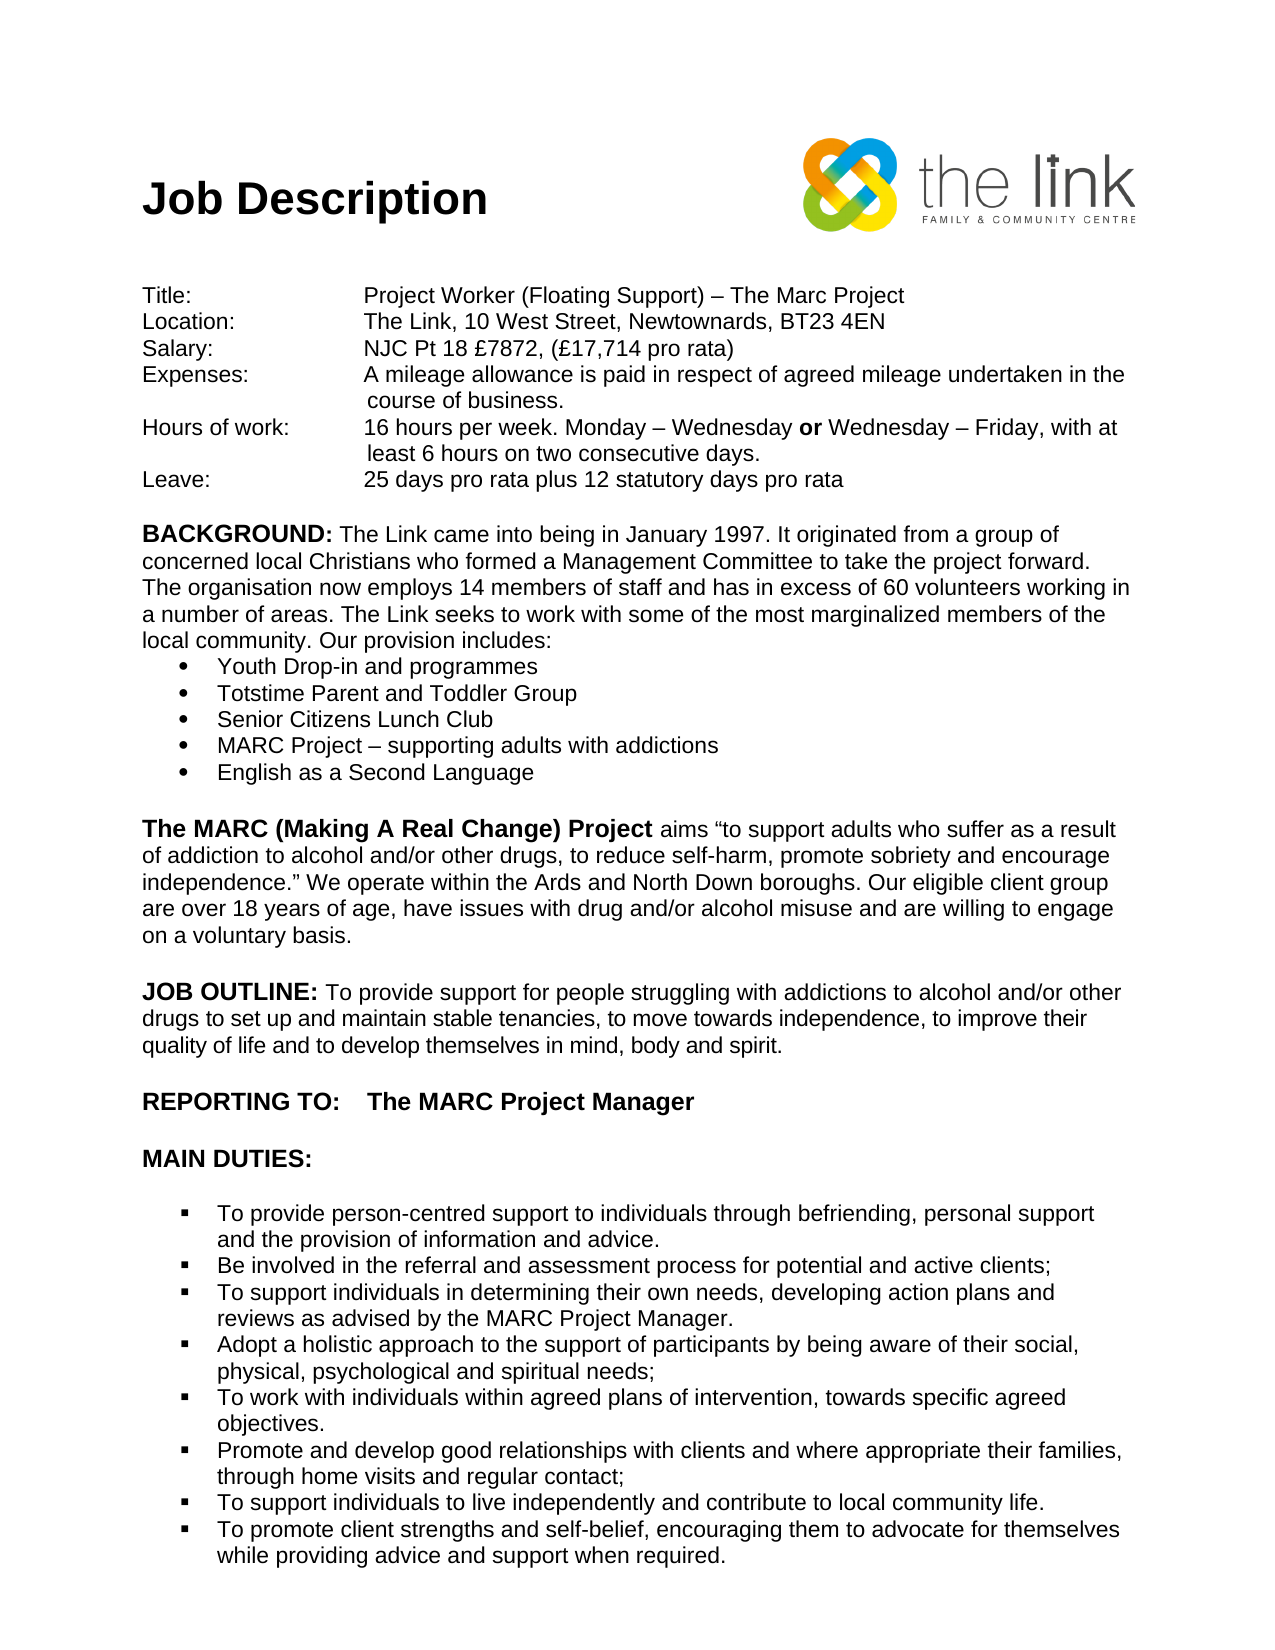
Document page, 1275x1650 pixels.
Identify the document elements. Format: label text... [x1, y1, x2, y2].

text REPORTING TO: The MARC Project Manager [142, 1087, 1133, 1116]
list To support individuals to live independently and contribute to local community life. [179, 1489, 1133, 1516]
list Youth Drop-in and programmes [179, 653, 1133, 679]
text Title: Project Worker (Floating Support) – The Marc Project [142, 282, 1133, 308]
list Totstime Parent and Toddler Group [179, 679, 1133, 706]
list Adopt a holistic approach to the support of participants by being aware of their social, physical, psychological and spiritual needs; [179, 1331, 1133, 1384]
text MAIN DUTIES: [142, 1144, 1133, 1173]
list To support individuals in determining their own needs, developing action plans and reviews as advised by the MARC Project Manager. [179, 1278, 1133, 1331]
text The MARC (Making A Real Change) Project aims “to support adults who suffer as a result of addiction to alcohol and/or other drugs, to reduce self-harm, promote sobriety and encourage independence.” We operate within the Ards and North Down boroughs. Our eligible client group are over 18 years of age, have issues with drug and/or alcohol misuse and are willing to engage on a voluntary basis. [142, 814, 1133, 948]
list To promote client strengths and self-belief, encouraging them to advocate for themselves while providing advice and support when required. [179, 1516, 1133, 1568]
text Salary: NJC Pt 18 £7872, (£17,714 pro rata) [142, 334, 1133, 361]
text Job Description [142, 172, 779, 224]
text Location: The Link, 10 West Street, Newtownards, BT23 4EN [142, 308, 1133, 334]
picture [794, 129, 1135, 240]
list Senior Citizens Lunch Club [179, 706, 1133, 732]
list MARC Project – supporting adults with addictions [179, 732, 1133, 759]
list Be involved in the referral and assessment process for potential and active clients; [179, 1252, 1133, 1278]
text Expenses: A mileage allowance is paid in respect of agreed mileage undertaken in the course of business. [142, 361, 1133, 414]
list To work with individuals within agreed plans of intervention, towards specific agreed objectives. [179, 1384, 1133, 1437]
text JOB OUTLINE: To provide support for people struggling with addictions to alcohol and/or other drugs to set up and maintain stable tenancies, to move towards independence, to improve their quality of life and to develop themselves in mind, body and spirit. [142, 977, 1133, 1058]
list Promote and develop good relationships with clients and where appropriate their families, through home visits and regular contact; [179, 1437, 1133, 1489]
list English as a Second Language [179, 759, 1133, 785]
text BACKGROUND: The Link came into being in January 1997. It originated from a group of concerned local Christians who formed a Management Committee to take the project forward. The organisation now employs 14 members of staff and has in excess of 60 volunteers working in a number of areas. The Link seeks to work with some of the most marginalized members of the local community. Our provision includes: [142, 519, 1133, 653]
text Hours of work: 16 hours per week. Monday – Wednesday or Wednesday – Friday, with at least 6 hours on two consecutive days. [142, 414, 1133, 466]
list To provide person-centred support to individuals through befriending, personal support and the provision of information and advice. [179, 1199, 1133, 1252]
text Leave: 25 days pro rata plus 12 statutory days pro rata [142, 466, 1133, 493]
